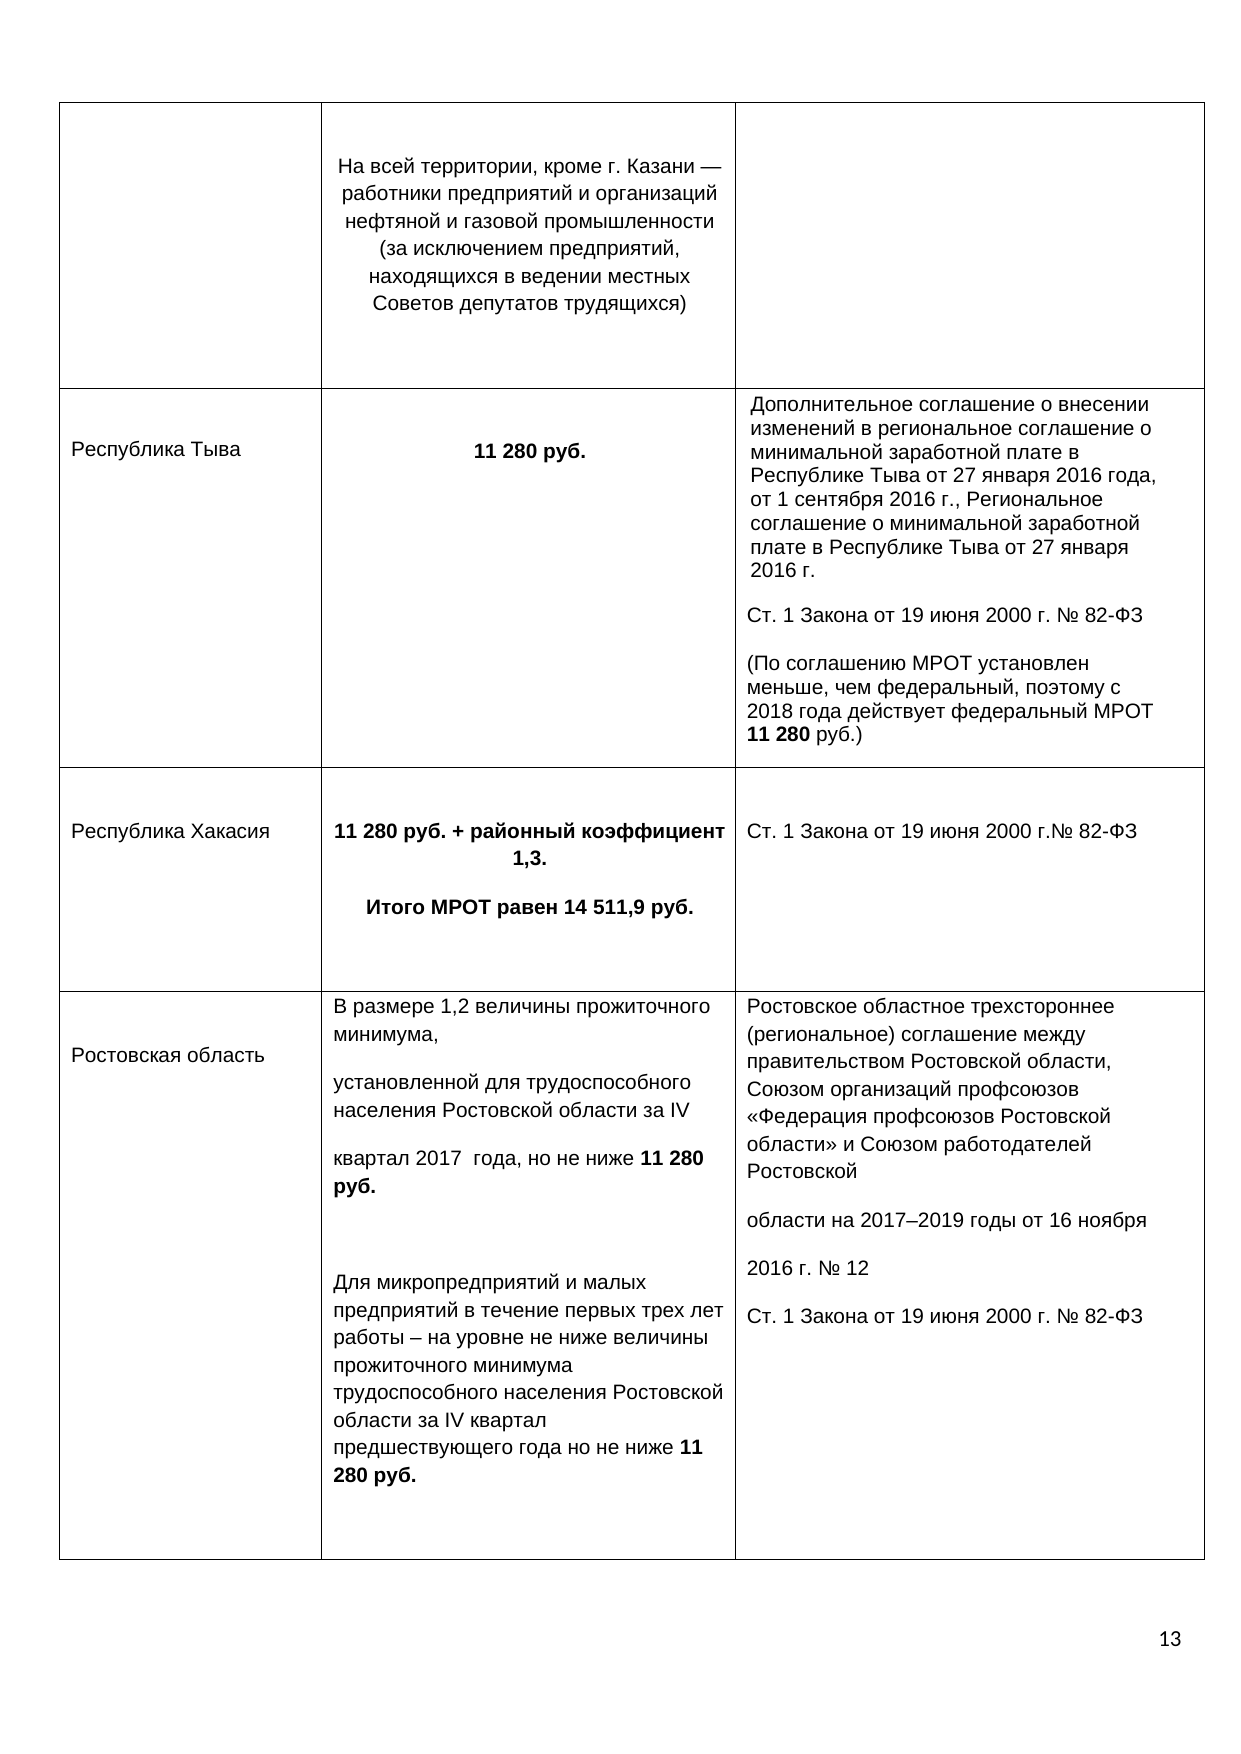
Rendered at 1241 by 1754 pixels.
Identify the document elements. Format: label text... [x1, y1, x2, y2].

table_cell Республика Хакасия [60, 768, 321, 991]
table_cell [736, 103, 1204, 388]
table_cell В размере 1,2 величины прожиточного минимума, установленной для трудоспособного населения Ростовской области за IV квартал 2017 года, но не ниже 11 280 руб. Для микропредприятий и малых предприятий в течение первых трех лет работы – на уровне не ниже величины прожиточного минимума трудоспособного населения Ростовской области за IV квартал предшествующего года но не ниже 11 280 руб. [322, 992, 735, 1559]
table_cell Дополнительное соглашение о внесении изменений в региональное соглашение о минимальной заработной плате в Республике Тыва от 27 января 2016 года, от 1 сентября 2016 г., Региональное соглашение о минимальной заработной плате в Республике Тыва от 27 января 2016 г. Ст. 1 Закона от 19 июня 2000 г. № 82-ФЗ (По соглашению МРОТ установлен меньше, чем федеральный, поэтому с 2018 года действует федеральный МРОТ 11 280 руб.) [736, 389, 1204, 767]
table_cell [60, 103, 321, 388]
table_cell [322, 103, 735, 388]
table_cell Ростовское областное трехстороннее (региональное) соглашение между правительством Ростовской области, Союзом организаций профсоюзов «Федерация профсоюзов Ростовской области» и Союзом работодателей Ростовской области на 2017–2019 годы от 16 ноября 2016 г. № 12 Ст. 1 Закона от 19 июня 2000 г. № 82-ФЗ [736, 992, 1204, 1559]
table_cell Ст. 1 Закона от 19 июня 2000 г.№ 82-ФЗ [736, 768, 1204, 991]
table_cell 11 280 руб. + районный коэффициент 1,3. Итого МРОТ равен 14 511,9 руб. [322, 768, 735, 991]
table_cell Республика Тыва [60, 389, 321, 767]
table_cell Ростовская область [60, 992, 321, 1559]
table_cell 11 280 руб. [322, 389, 735, 767]
